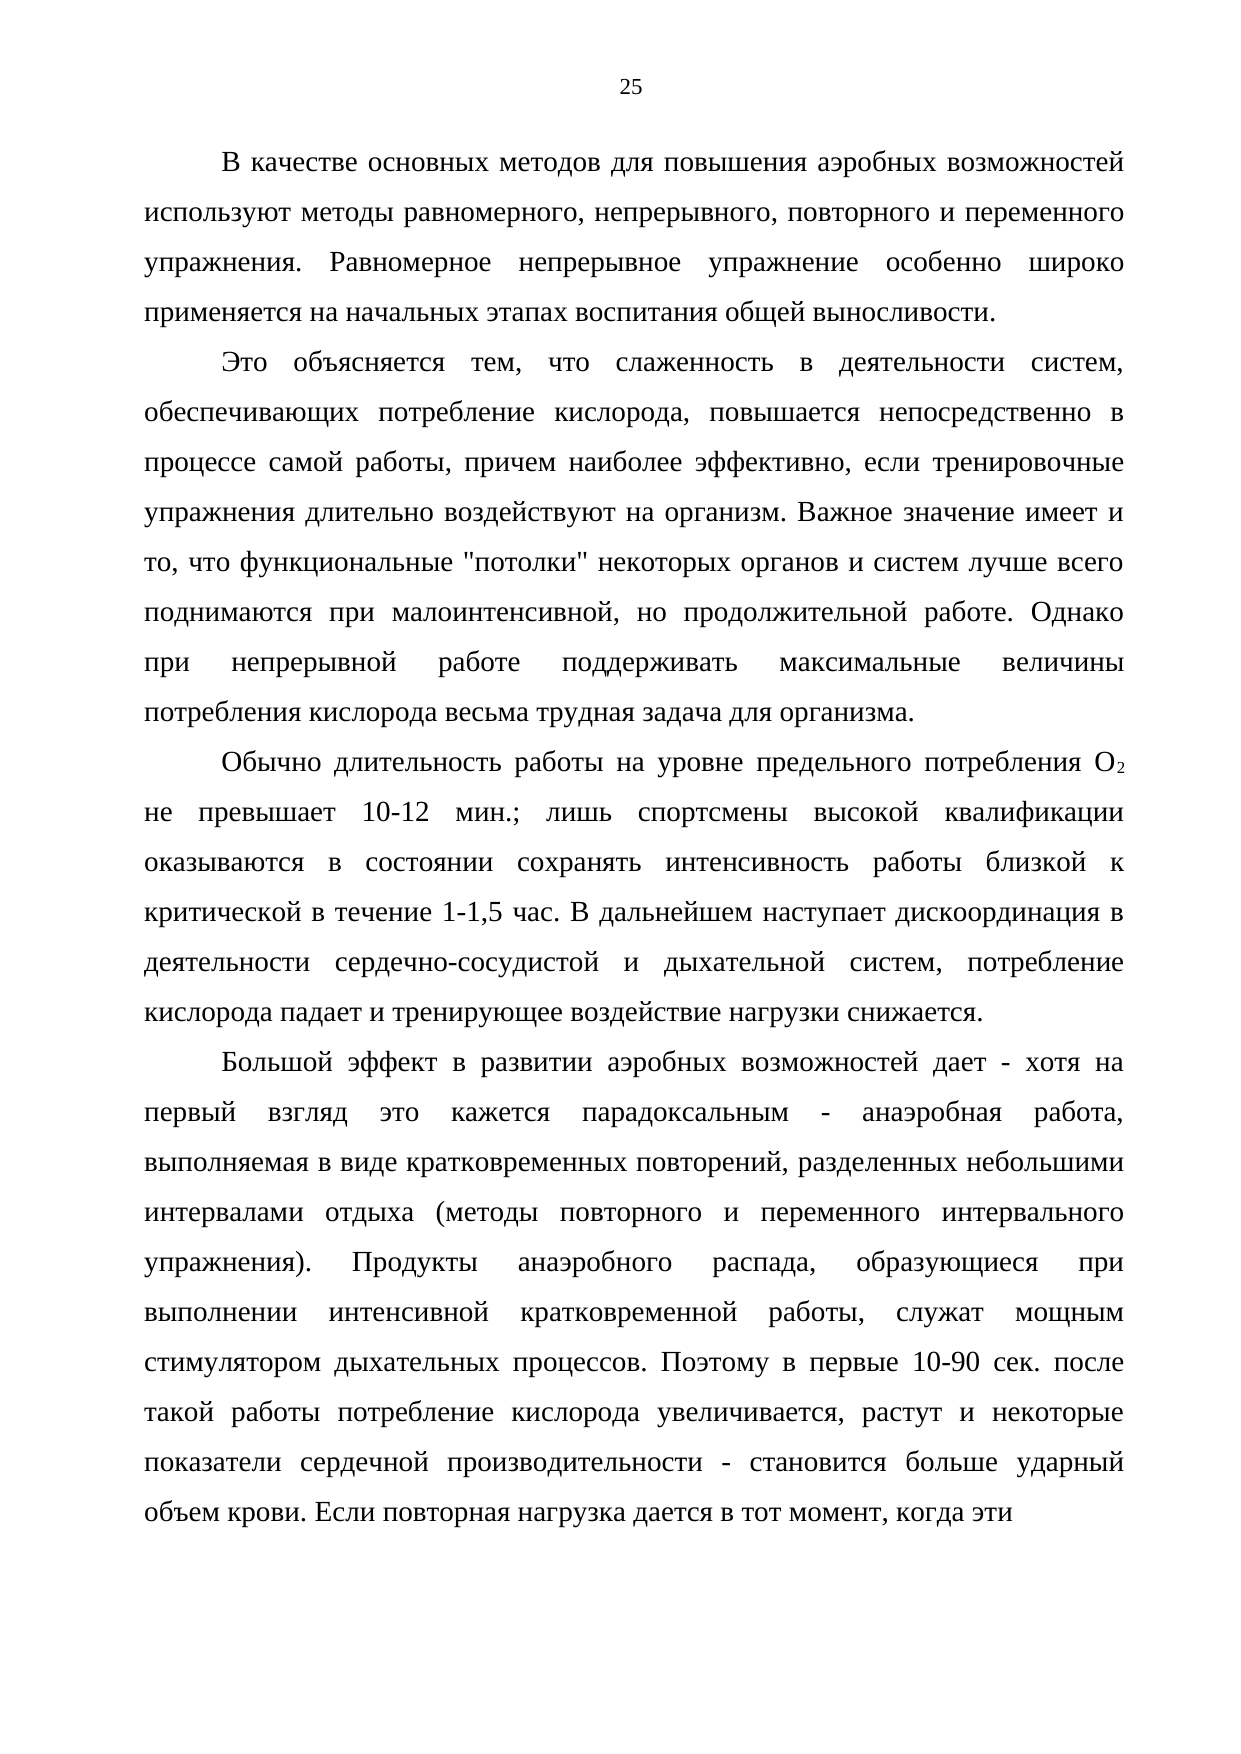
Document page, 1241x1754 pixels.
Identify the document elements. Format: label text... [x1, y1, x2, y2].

text 25 [619, 76, 642, 99]
text Большой эффект в развитии аэробных возможностей дает - хотя на первый взгляд это кажется парадоксальным - анаэробная работа, выполняемая в виде кратковременных повторений, разделенных небольшими интервалами отдыха (методы повторного и переменного интервального упражнения). Продукты анаэробного распада, образующиеся при выполнении интенсивной кратковременной работы, служат мощным стимулятором дыхательных процессов. Поэтому в первые 10-90 сек. после такой работы потребление кислорода увеличивается, растут и некоторые показатели сердечной производительности - становится больше ударный объем крови. Если повторная нагрузка дается в тот момент, когда эти [144, 1031, 1125, 1531]
text Это объясняется тем, что слаженность в деятельности систем, обеспечивающих потребление кислорода, повышается непосредственно в процессе самой работы, причем наиболее эффективно, если тренировочные упражнения длительно воздействуют на организм. Важное значение имеет и то, что функциональные "потолки" некоторых органов и систем лучше всего поднимаются при малоинтенсивной, но продолжительной работе. Однако при непрерывной работе поддерживать максимальные величины потребления кислорода весьма трудная задача для организма. [144, 331, 1125, 731]
text Обычно длительность работы на уровне предельного потребления О2 не превышает 10-12 мин.; лишь спортсмены высокой квалификации оказываются в состоянии сохранять интенсивность работы близкой к критической в течение 1-1,5 час. В дальнейшем наступает дискоординация в деятельности сердечно-сосудистой и дыхательной систем, потребление кислорода падает и тренирующее воздействие нагрузки снижается. [144, 731, 1125, 1031]
text В качестве основных методов для повышения аэробных возможностей используют методы равномерного, непрерывного, повторного и переменного упражнения. Равномерное непрерывное упражнение особенно широко применяется на начальных этапах воспитания общей выносливости. [144, 131, 1125, 331]
